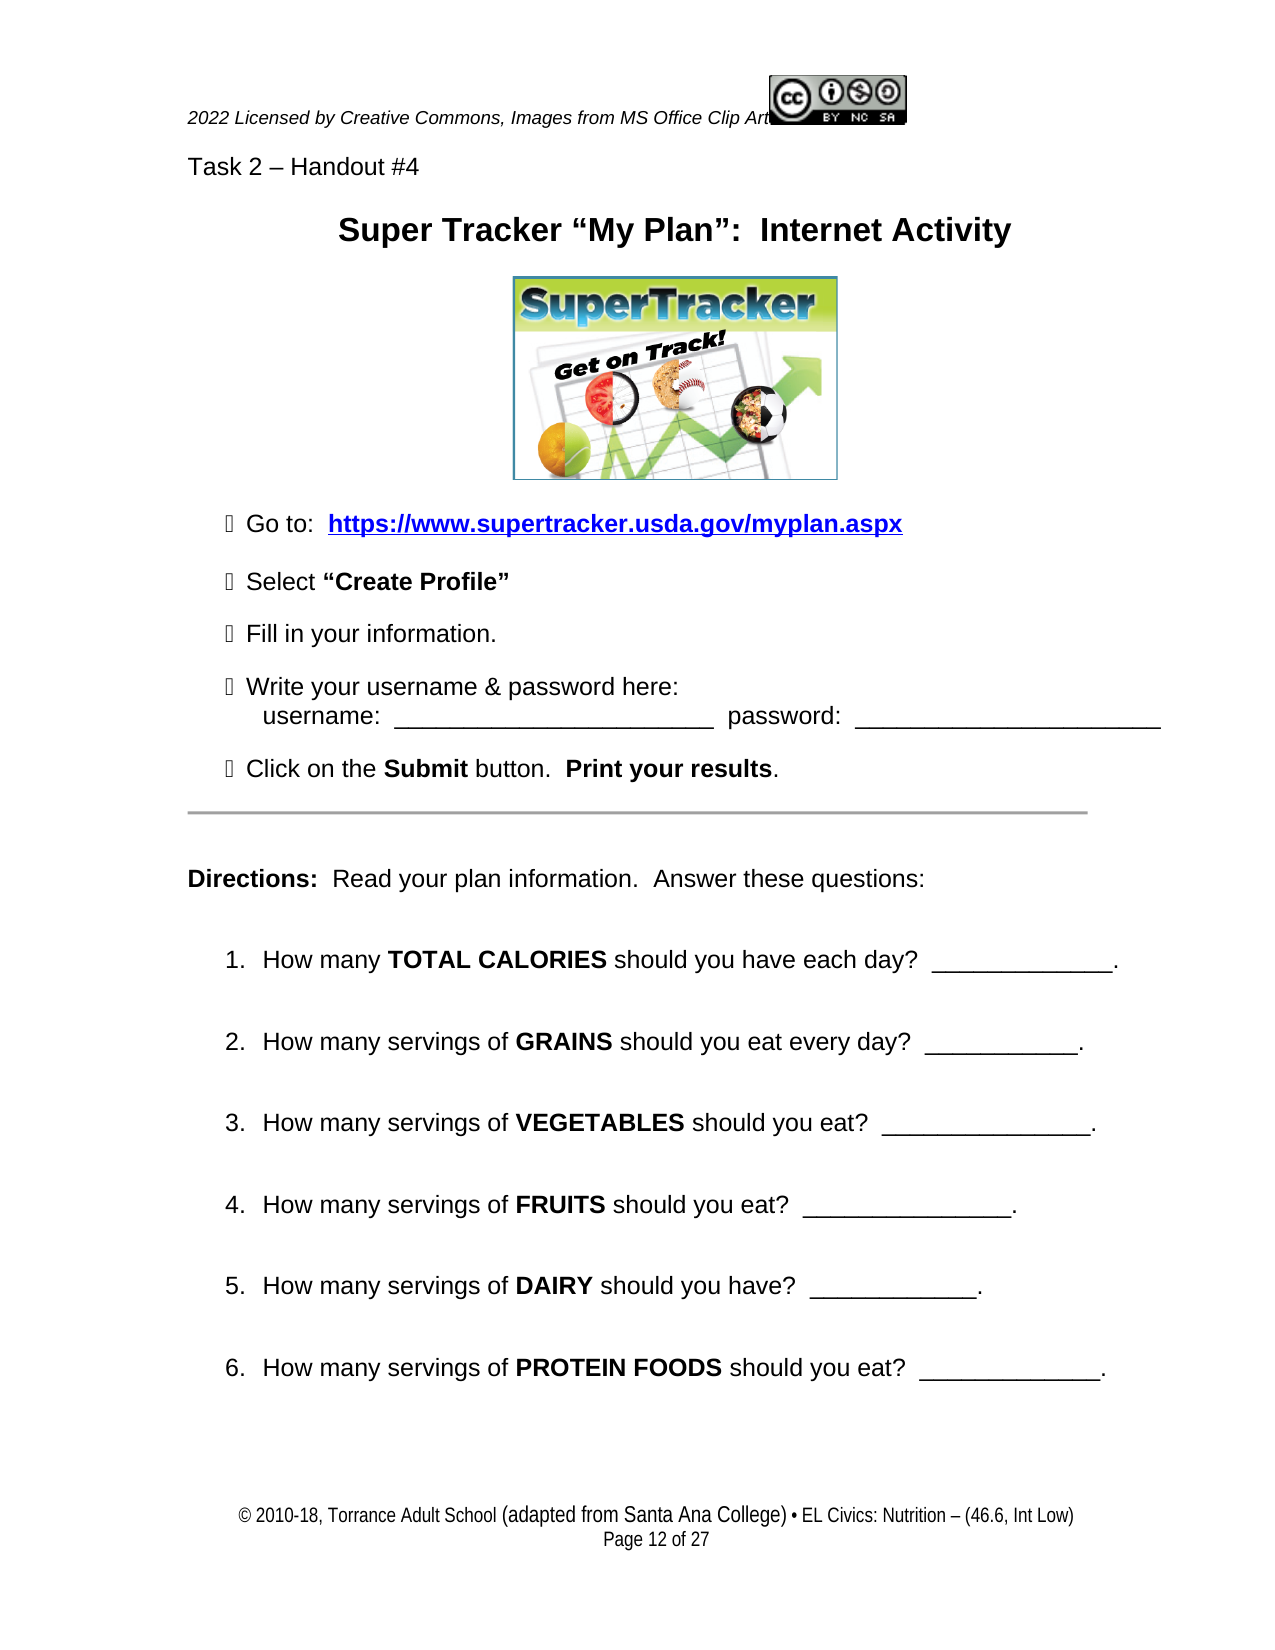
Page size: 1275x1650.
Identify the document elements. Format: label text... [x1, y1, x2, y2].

list Select “Create Profile” [225, 566, 1162, 619]
text Super Tracker “My Plan”: Internet Activity [187, 210, 1162, 248]
text Task 2 – Handout #4 [187, 152, 1162, 181]
list Write your username & password here: username: _______________________ password: ______________________ [225, 672, 1162, 754]
list How many servings of PROTEIN FOODS should you eat? _____________. [225, 1353, 1162, 1381]
picture [512, 276, 838, 480]
list Go to: https://www.supertracker.usda.gov/myplan.aspx [225, 509, 1162, 538]
list How many servings of FRUITS should you eat? _______________. [225, 1190, 1162, 1242]
list How many servings of VEGETABLES should you eat? _______________. [225, 1108, 1162, 1161]
list How many TOTAL CALORIES should you have each day? _____________. [225, 945, 1162, 1027]
text Directions: Read your plan information. Answer these questions: [187, 835, 1162, 945]
list Click on the Submit button. Print your results. [225, 754, 1162, 782]
list How many servings of DAIRY should you have? ____________. [225, 1271, 1162, 1324]
list Fill in your information. [225, 619, 1162, 672]
picture [769, 75, 907, 125]
list How many servings of GRAINS should you eat every day? ___________. [225, 1027, 1162, 1079]
